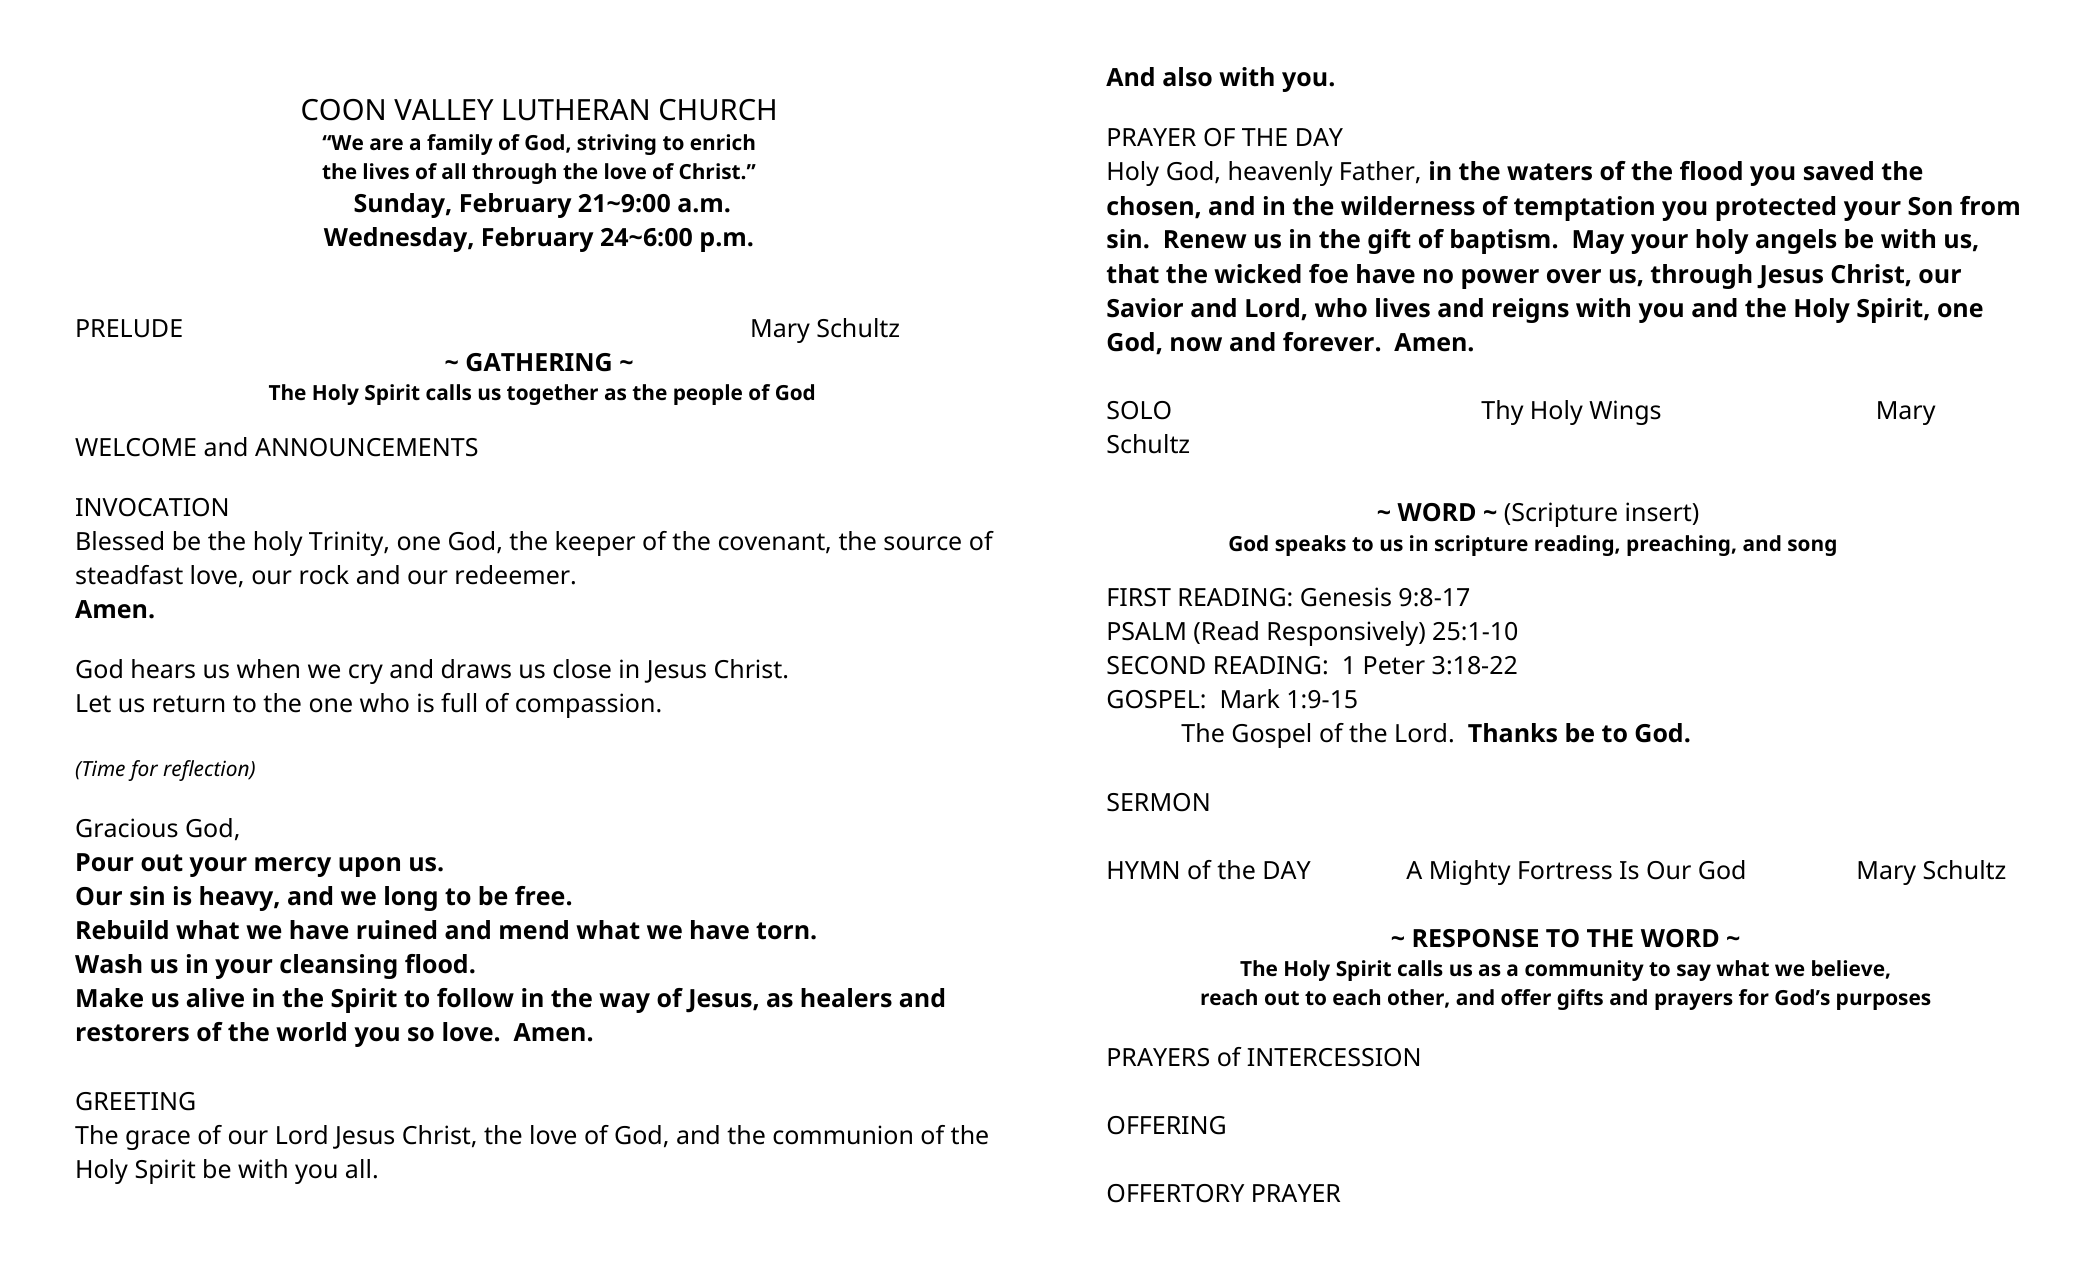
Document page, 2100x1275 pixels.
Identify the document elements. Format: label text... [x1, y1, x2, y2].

text “We are a family of God, striving to enrich [75, 128, 1003, 157]
text Amen. [75, 592, 1003, 626]
text INVOCATION [75, 489, 1003, 523]
text Let us return to the one who is full of compassion. [75, 686, 1003, 720]
text Blessed be the holy Trinity, one God, the keeper of the covenant, the source of steadfast love, our rock and our redeemer. [75, 523, 1003, 592]
text FIRST READING: Genesis 9:8-17 [1106, 580, 2025, 614]
text God hears us when we cry and draws us close in Jesus Christ. [75, 652, 1003, 686]
text Holy God, heavenly Father, in the waters of the flood you saved the chosen, and in the wilderness of temptation you protected your Son from sin. Renew us in the gift of baptism. May your holy angels be with us, that the wicked foe have no power over us, through Jesus Christ, our Savior and Lord, who lives and reigns with you and the Holy Spirit, one God, now and forever. Amen. [1106, 154, 2025, 358]
text Sunday, February 21~9:00 a.m. [75, 185, 1003, 219]
text OFFERING [1106, 1108, 2025, 1142]
text ~ RESPONSE TO THE WORD ~ [1106, 921, 2025, 954]
text PSALM (Read Responsively) 25:1-10 [1106, 614, 2025, 648]
text COON VALLEY LUTHERAN CHURCH [75, 89, 1003, 128]
text SOLO Thy Holy Wings Mary Schultz [1106, 392, 2025, 461]
text The Holy Spirit calls us as a community to say what we believe, [1106, 954, 2025, 983]
text (Time for reflection) [75, 754, 1003, 782]
text PRAYER OF THE DAY [1106, 120, 2025, 154]
text Rebuild what we have ruined and mend what we have torn. [75, 913, 1003, 947]
text God speaks to us in scripture reading, preaching, and song [1054, 529, 2025, 557]
text The Holy Spirit calls us together as the people of God [75, 378, 1003, 407]
text Wednesday, February 24~6:00 p.m. [75, 219, 1003, 253]
text OFFERTORY PRAYER [1106, 1176, 2025, 1210]
text ~ WORD ~ (Scripture insert) [1106, 495, 2025, 529]
text the lives of all through the love of Christ.” [75, 157, 1003, 185]
text ~ GATHERING ~ [75, 344, 1003, 378]
text PRAYERS of INTERCESSION [1106, 1040, 2025, 1074]
text The grace of our Lord Jesus Christ, the love of God, and the communion of the Holy Spirit be with you all. And also with you. [1106, 60, 2025, 94]
text GREETING [75, 1083, 1003, 1117]
text Pour out your mercy upon us. Our sin is heavy, and we long to be free. [75, 845, 1003, 913]
text GOSPEL: Mark 1:9-15 [1106, 682, 2025, 716]
text Make us alive in the Spirit to follow in the way of Jesus, as healers and restorers of the world you so love. Amen. [75, 981, 1003, 1049]
text PRELUDE Mary Schultz [75, 310, 1003, 344]
text SERMON [1106, 784, 2025, 818]
text HYMN of the DAY A Mighty Fortress Is Our God Mary Schultz [1106, 852, 2025, 886]
text SECOND READING: 1 Peter 3:18-22 [1106, 648, 2025, 682]
text WELCOME and ANNOUNCEMENTS [75, 429, 1003, 463]
text reach out to each other, and offer gifts and prayers for God’s purposes [1106, 983, 2025, 1011]
text Gracious God, [75, 811, 1003, 845]
text Wash us in your cleansing flood. [75, 947, 1003, 981]
text The grace of our Lord Jesus Christ, the love of God, and the communion of the Holy Spirit be with you all. And also with you. [75, 1117, 1003, 1185]
text The Gospel of the Lord. Thanks be to God. [1106, 716, 2025, 750]
